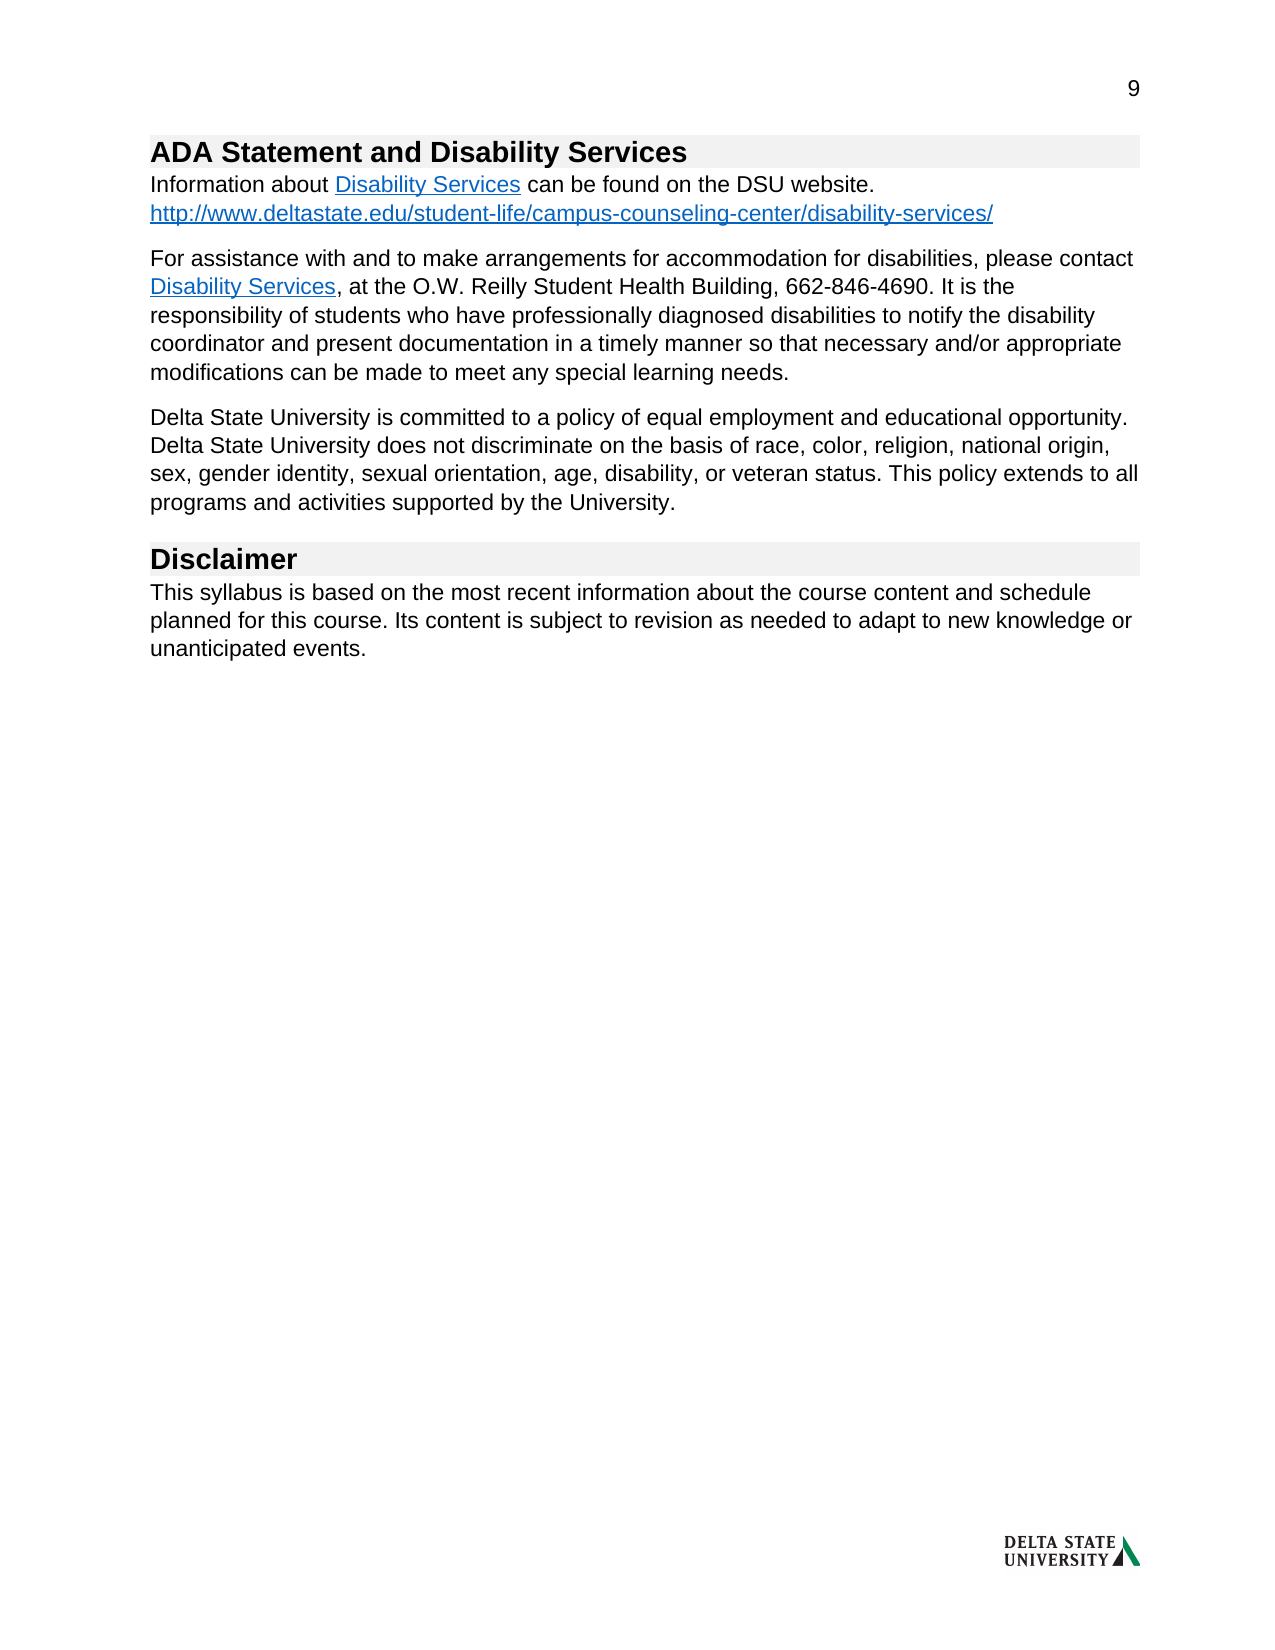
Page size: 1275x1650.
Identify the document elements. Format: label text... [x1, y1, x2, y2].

subtitle Disclaimer [150, 542, 1140, 576]
subtitle ADA Statement and Disability Services [150, 135, 1140, 168]
text Information about Disability Services can be found on the DSU website. http://www.deltastate.edu/student-life/campus-counseling-center/disability-services/ [150, 171, 1140, 226]
picture [1004, 1528, 1140, 1575]
text Delta State University is committed to a policy of equal employment and educational opportunity. Delta State University does not discriminate on the basis of race, color, religion, national origin, sex, gender identity, sexual orientation, age, disability, or veteran status. This policy extends to all programs and activities supported by the University. [150, 403, 1140, 515]
text This syllabus is based on the most recent information about the course content and schedule planned for this course. Its content is subject to revision as needed to adapt to new knowledge or unanticipated events. [150, 578, 1140, 662]
text For assistance with and to make arrangements for accommodation for disabilities, please contact Disability Services, at the O.W. Reilly Student Health Building, 662-846-4690. It is the responsibility of students who have professionally diagnosed disabilities to notify the disability coordinator and present documentation in a timely manner so that necessary and/or appropriate modifications can be made to meet any special learning needs. [150, 245, 1140, 385]
